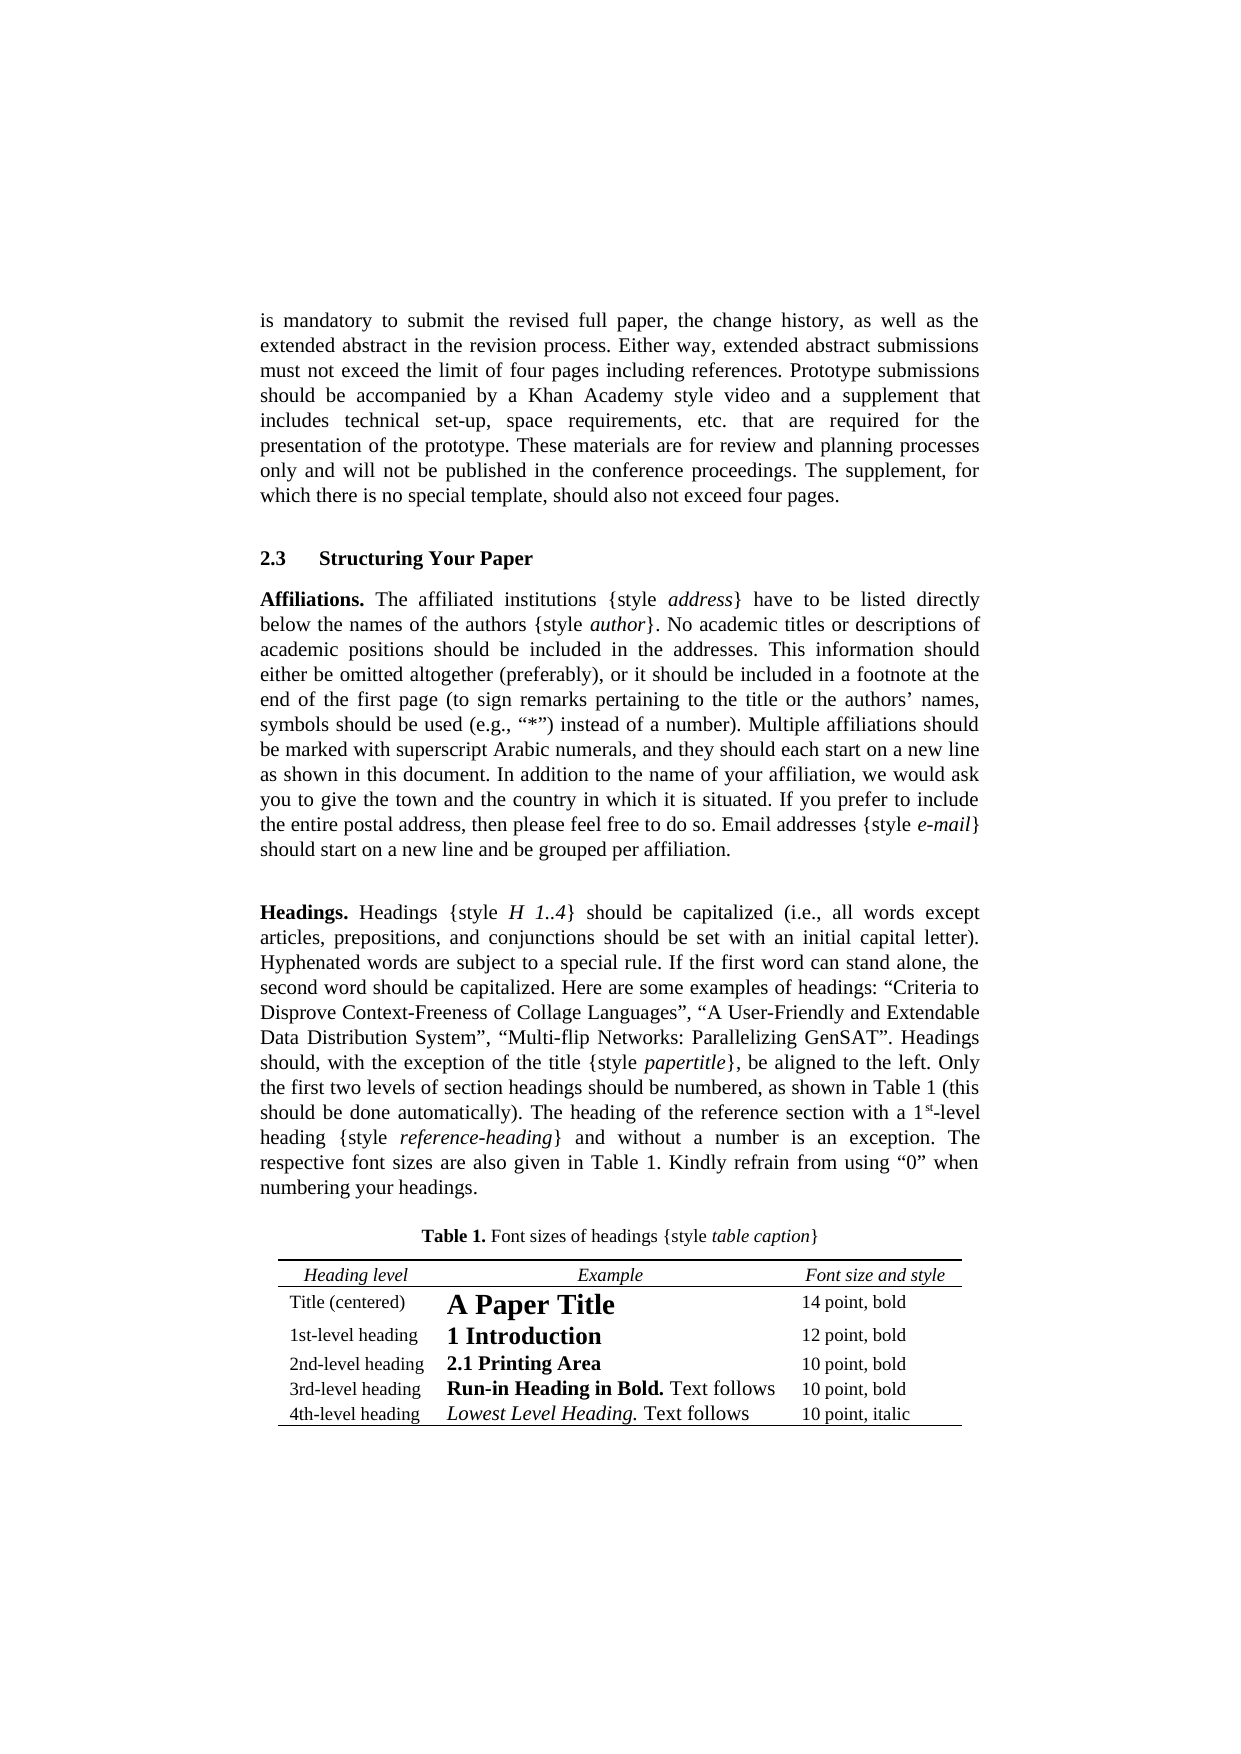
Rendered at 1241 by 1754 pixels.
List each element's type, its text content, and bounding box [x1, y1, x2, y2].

table_cell Title (centered) [278, 1287, 435, 1321]
table_cell 2nd-level heading [278, 1350, 435, 1374]
table_cell Lowest Level Heading. Text follows [435, 1400, 787, 1424]
table_header Example [435, 1261, 787, 1286]
table_cell 1 Introduction [435, 1321, 787, 1349]
text Affiliations. The affiliated institutions {style address} have to be listed directly below the names of the authors {style author}. No academic titles or descriptions of academic positions should be included in the addresses. This information should either be omitted altogether (preferably), or it should be included in a footnote at the end of the first page (to sign remarks pertaining to the title or the authors’ names, symbols should be used (e.g., “*”) instead of a number). Multiple affiliations should be marked with superscript Arabic numerals, and they should each start on a new line as shown in this document. In addition to the name of your affiliation, we would ask you to give the town and the country in which it is situated. If you prefer to include the entire postal address, then please feel free to do so. Email addresses {style e-mail} should start on a new line and be grouped per affiliation. [260, 586, 980, 861]
table_cell 10 point, bold [787, 1375, 962, 1399]
subtitle Structuring Your Paper [260, 544, 980, 569]
table_cell A Paper Title [435, 1287, 787, 1321]
table_header Font size and style [787, 1261, 962, 1286]
table_cell 1st-level heading [278, 1321, 435, 1349]
table_cell 10 point, bold [787, 1350, 962, 1374]
table_cell 3rd-level heading [278, 1375, 435, 1399]
table_cell 10 point, italic [787, 1400, 962, 1424]
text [260, 307, 980, 507]
table_header Heading level [278, 1261, 435, 1286]
text Table 1. Font sizes of headings {style table caption} [260, 1224, 980, 1247]
table_cell Run-in Heading in Bold. Text follows [435, 1375, 787, 1399]
subtitle Headings. Headings {style H 1..4} should be capitalized (i.e., all words except articles, prepositions, and conjunctions should be set with an initial capital letter). Hyphenated words are subject to a special rule. If the first word can stand alone, the second word should be capitalized. Here are some examples of headings: “Criteria to Disprove Context-Freeness of Collage Languages”, “A User-Friendly and Extendable Data Distribution System”, “Multi-flip Networks: Parallelizing GenSAT”. Headings should, with the exception of the title {style papertitle}, be aligned to the left. Only the first two levels of section headings should be numbered, as shown in Table 1 (this should be done automatically). The heading of the reference section with a 1st-level heading {style reference-heading} and without a number is an exception. The respective font sizes are also given in Table 1. Kindly refrain from using “0” when numbering your headings. [260, 899, 980, 1199]
table_cell 2.1 Printing Area [435, 1350, 787, 1374]
table_cell 12 point, bold [787, 1321, 962, 1349]
table_cell 14 point, bold [787, 1287, 962, 1321]
table_cell 4th-level heading [278, 1400, 435, 1424]
